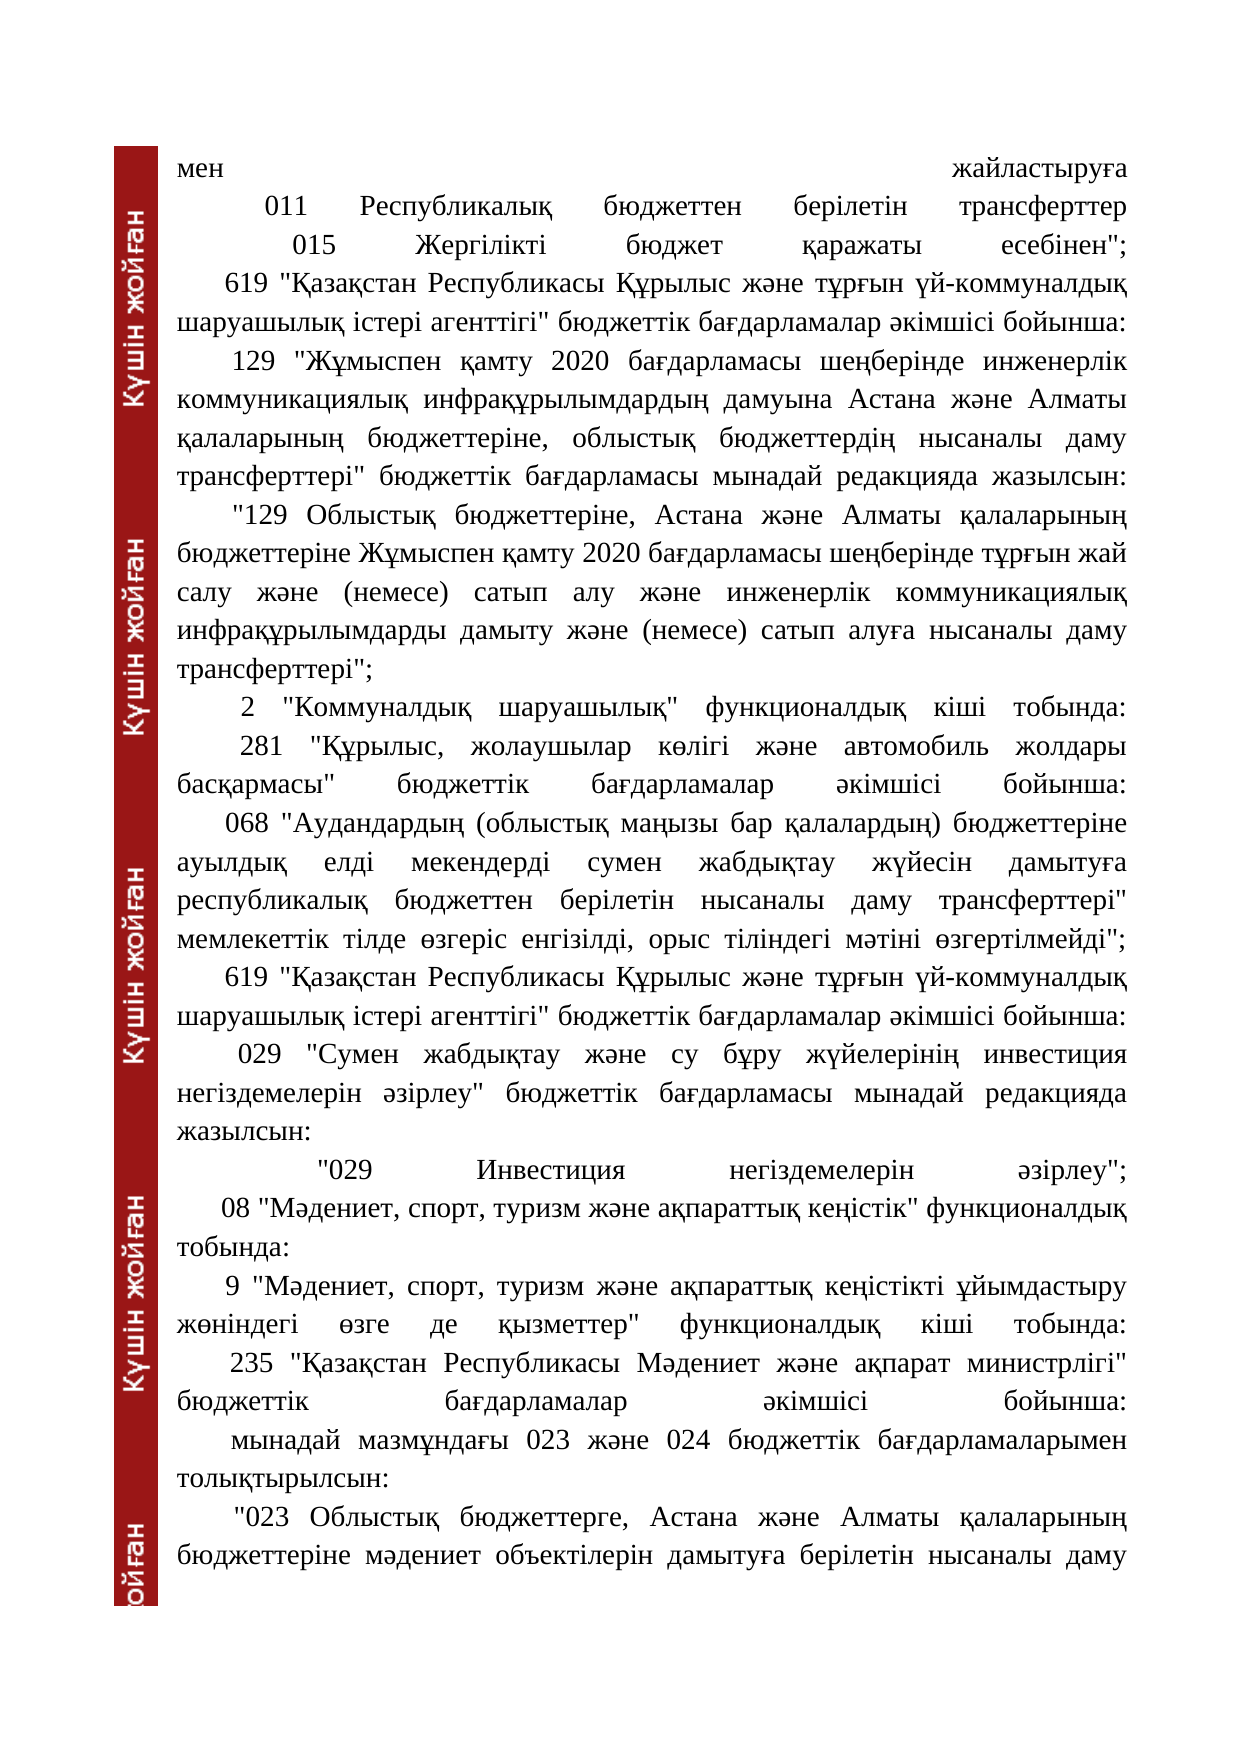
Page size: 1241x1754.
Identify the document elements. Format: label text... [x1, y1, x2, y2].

picture [114, 146, 158, 150]
picture [114, 1571, 158, 1606]
